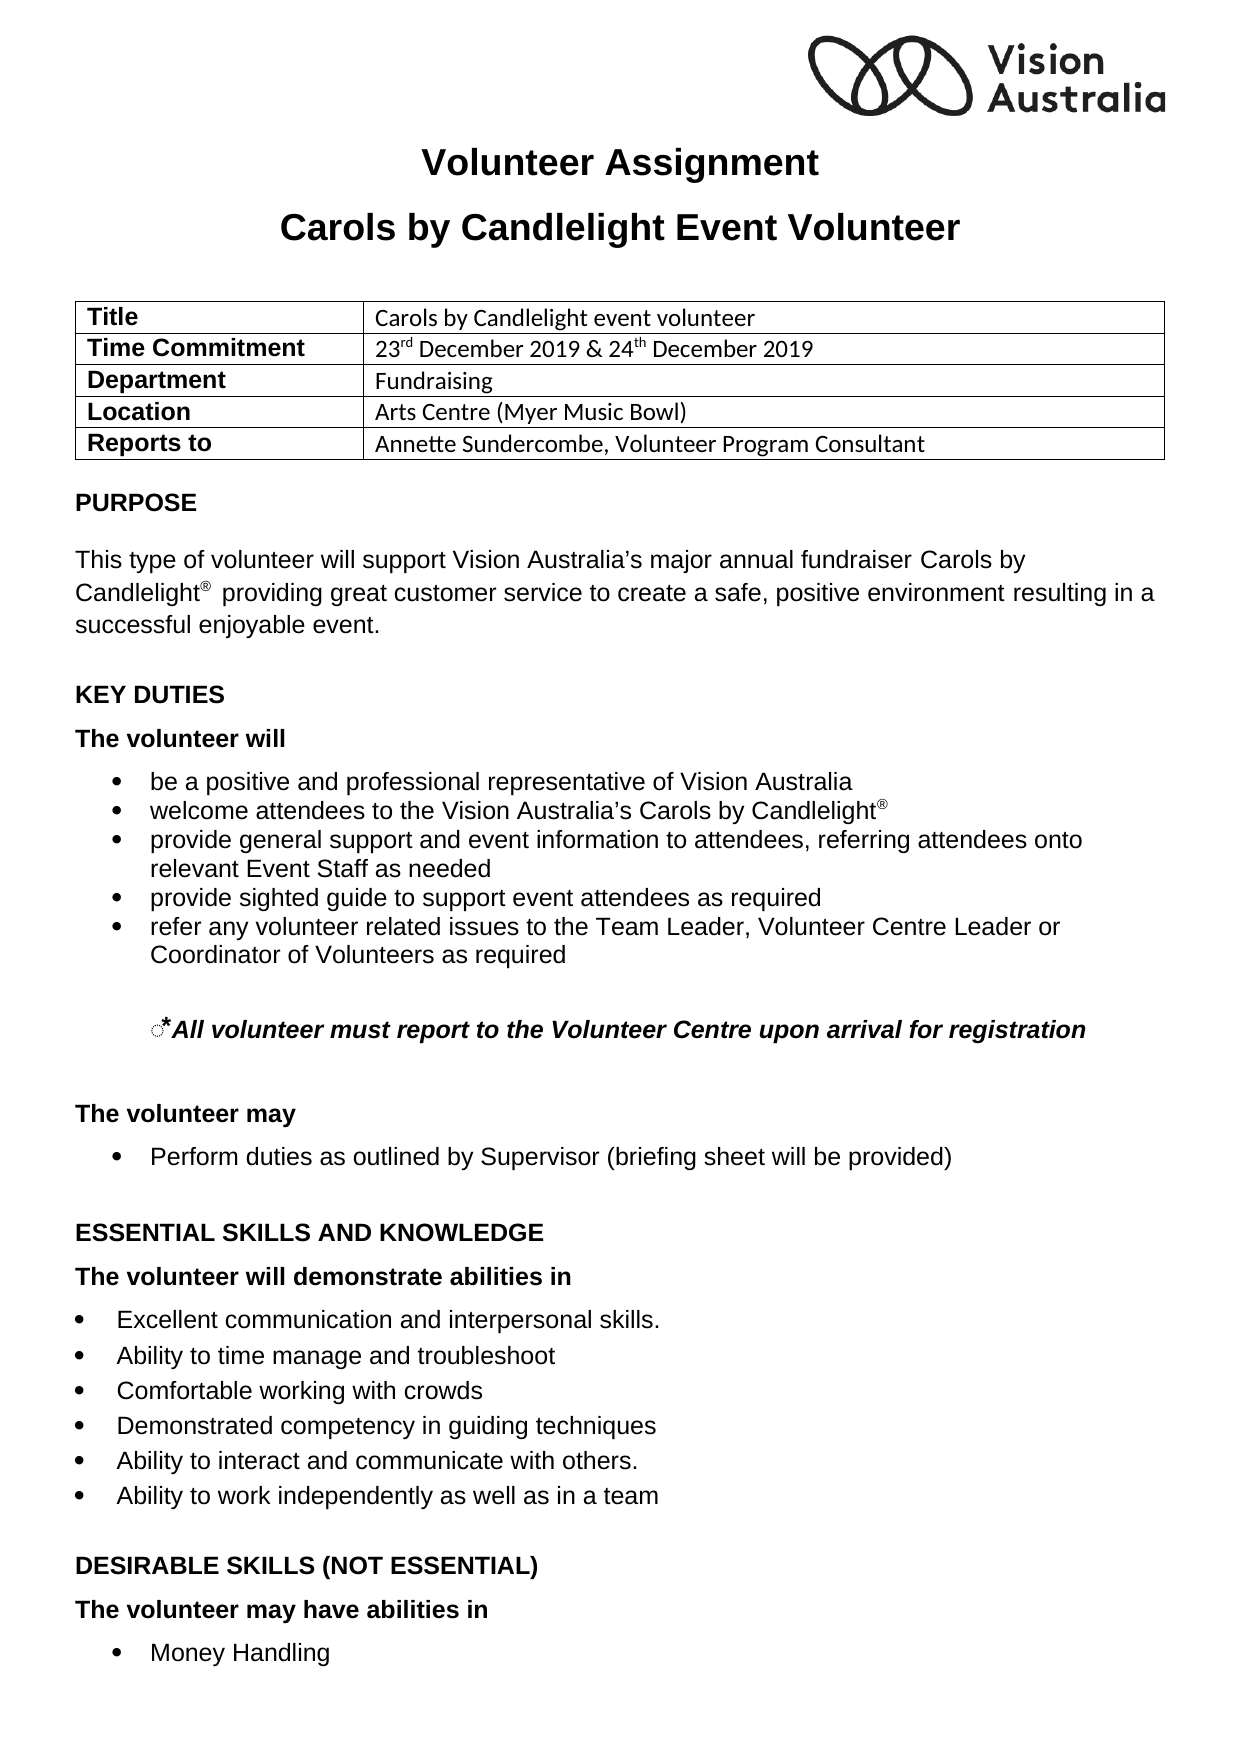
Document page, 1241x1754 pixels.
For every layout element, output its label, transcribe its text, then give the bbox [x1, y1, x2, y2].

list Perform duties as outlined by Supervisor (briefing sheet will be provided) [112, 1142, 1165, 1171]
list welcome attendees to the Vision Australia’s Carols by Candlelight® [112, 796, 1165, 825]
text The volunteer will demonstrate abilities in [75, 1262, 1165, 1291]
subtitle Volunteer Assignment [75, 140, 1165, 183]
table_cell Location [76, 397, 363, 427]
list be a positive and professional representative of Vision Australia [112, 767, 1165, 796]
table_cell 23rd December 2019 & 24th December 2019 [364, 334, 1164, 364]
list Ability to time manage and troubleshoot [75, 1341, 1165, 1369]
subtitle Key duties [75, 676, 1165, 709]
table_header Title [76, 302, 363, 332]
picture [808, 35, 1166, 116]
table_cell Department [76, 365, 363, 396]
subtitle Desirable skills (not essential) [75, 1547, 1165, 1580]
subtitle This type of volunteer will support Vision Australia’s major annual fundraiser Carols by Candlelight® providing great customer service to create a safe, positive environment resulting in a successful enjoyable event. [75, 542, 1165, 639]
text The volunteer may [75, 1099, 1165, 1127]
table_cell Fundraising [364, 365, 1164, 396]
table_cell Time Commitment [76, 334, 363, 364]
table_cell Reports to [76, 428, 363, 459]
table_cell Arts Centre (Myer Music Bowl) [364, 397, 1164, 427]
table_header Carols by Candlelight event volunteer [364, 302, 1164, 332]
list Demonstrated competency in guiding techniques [75, 1411, 1165, 1440]
list Ability to interact and communicate with others. [75, 1446, 1165, 1475]
text The volunteer will [75, 724, 1165, 752]
subtitle Purpose [75, 485, 1165, 517]
table_cell Annette Sundercombe, Volunteer Program Consultant [364, 428, 1164, 459]
subtitle Carols by Candlelight Event Volunteer [75, 205, 1165, 248]
list provide sighted guide to support event attendees as required [112, 883, 1165, 912]
list ⃰ All volunteer must report to the Volunteer Centre upon arrival for registration [150, 1015, 1165, 1043]
subtitle Essential skills and knowledge [75, 1214, 1165, 1247]
list Ability to work independently as well as in a team [75, 1481, 1165, 1510]
list provide general support and event information to attendees, referring attendees onto relevant Event Staff as needed [112, 825, 1165, 883]
text The volunteer may have abilities in [75, 1595, 1165, 1623]
list Comfortable working with crowds [75, 1376, 1165, 1404]
list Money Handling [112, 1638, 1165, 1667]
list refer any volunteer related issues to the Team Leader, Volunteer Centre Leader or Coordinator of Volunteers as required [112, 912, 1165, 969]
list Excellent communication and interpersonal skills. [75, 1306, 1165, 1334]
